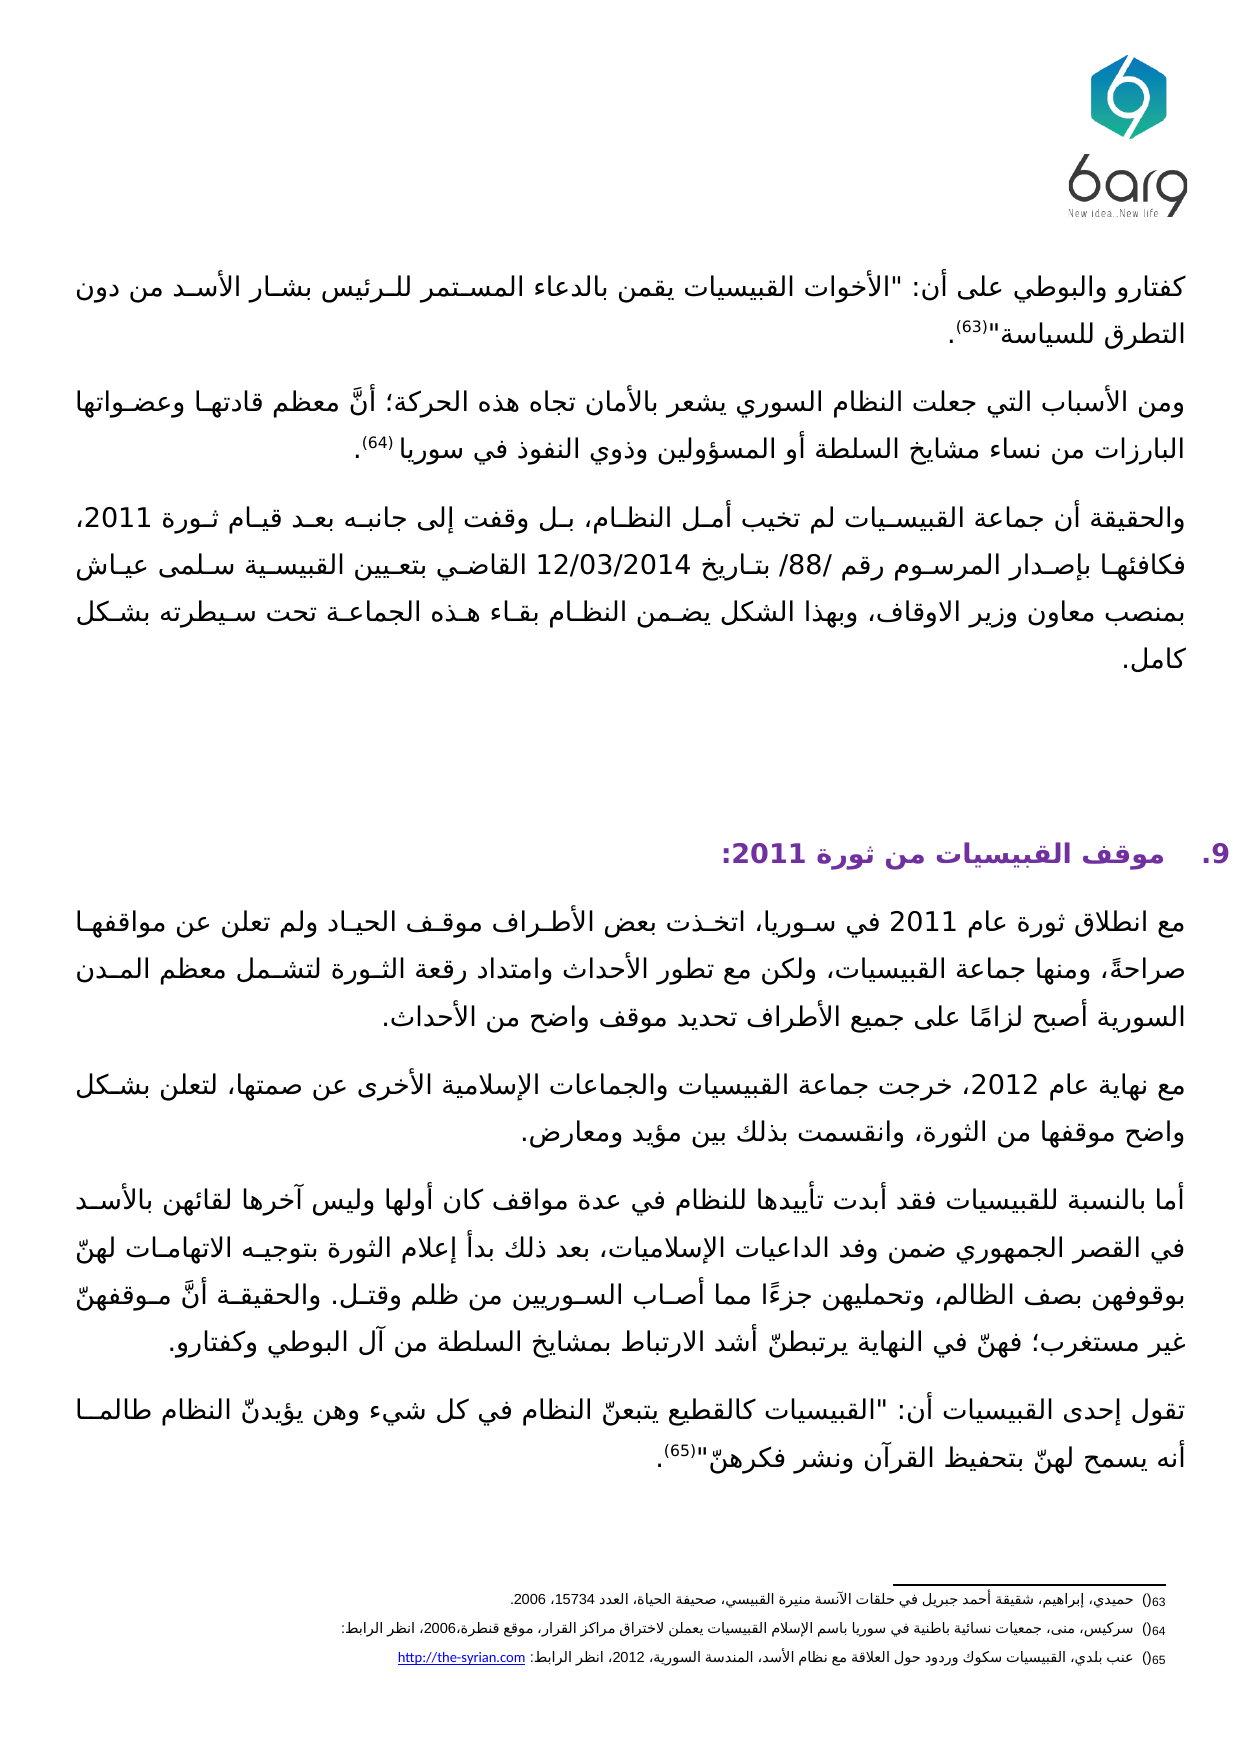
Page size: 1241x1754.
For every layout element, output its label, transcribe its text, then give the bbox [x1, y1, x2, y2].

text أما بالنسبة للقبيسيات فقد أبدت تأييدها للنظام في عدة مواقف كان أولها وليس آخرها لقائهن بالأسد في القصر الجمهوري ضمن وفد الداعيات الإسلاميات، بعد ذلك بدأ إعلام الثورة بتوجيه الاتهامات لهنّ بوقوفهن بصف الظالم، وتحمليهن جزءًا مما أصاب السوريين من ظلم وقتل. والحقيقة أنَّ موقفهنّ غير مستغرب؛ فهنّ في النهاية يرتبطنّ أشد الارتباط بمشايخ السلطة من آل البوطي وكفتارو. [75, 1185, 1186, 1358]
list موقف القبيسيات من ثورة 2011: [75, 838, 1201, 870]
text تقول إحدى القبيسيات أن: "القبيسيات كالقطيع يتبعنّ النظام في كل شيء وهن يؤيدنّ النظام طالما أنه يسمح لهنّ بتحفيظ القرآن ونشر فكرهنّ"(). [75, 1395, 1186, 1473]
picture [1068, 55, 1188, 217]
text ومن الأسباب التي جعلت النظام السوري يشعر بالأمان تجاه هذه الحركة؛ أنَّ معظم قادتها وعضواتها البارزات من نساء مشايخ السلطة أو المسؤولين وذوي النفوذ في سوريا (). [75, 387, 1186, 465]
text مع انطلاق ثورة عام 2011 في سوريا، اتخذت بعض الأطراف موقف الحياد ولم تعلن عن مواقفها صراحةً، ومنها جماعة القبيسيات، ولكن مع تطور الأحداث وامتداد رقعة الثورة لتشمل معظم المدن السورية أصبح لزامًا على جميع الأطراف تحديد موقف واضح من الأحداث. [75, 907, 1186, 1033]
text والحقيقة أن جماعة القبيسيات لم تخيب أمل النظام، بل وقفت إلى جانبه بعد قيام ثورة 2011، فكافئها بإصدار المرسوم رقم /88/ بتاريخ 12/03/2014 القاضي بتعيين القبيسية سلمى عياش بمنصب معاون وزير الاوقاف، وبهذا الشكل يضمن النظام بقاء هذه الجماعة تحت سيطرته بشكل كامل. [75, 502, 1186, 675]
text مع نهاية عام 2012، خرجت جماعة القبيسيات والجماعات الإسلامية الأخرى عن صمتها، لتعلن بشكل واضح موقفها من الثورة، وانقسمت بذلك بين مؤيد ومعارض. [75, 1069, 1186, 1148]
